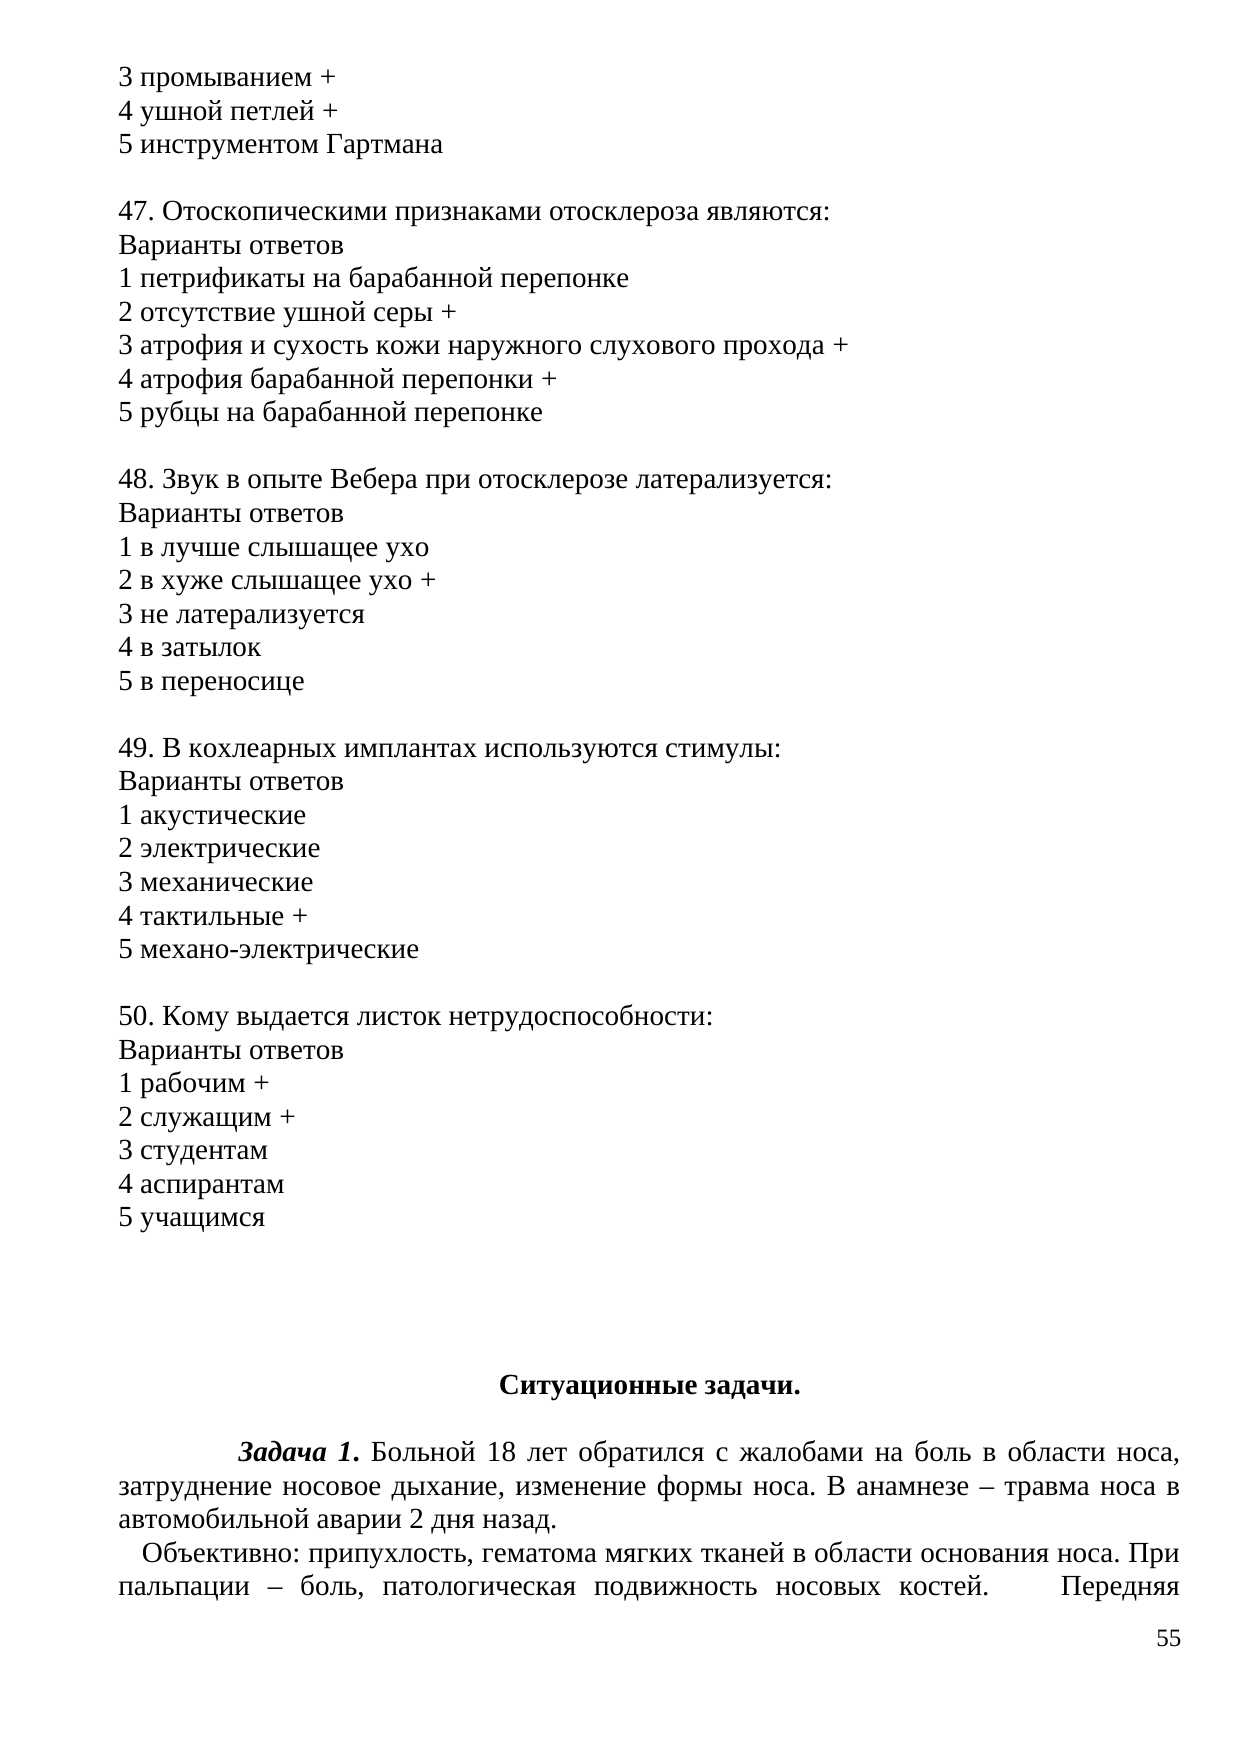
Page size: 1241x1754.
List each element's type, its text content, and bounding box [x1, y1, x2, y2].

text Варианты ответов [118, 227, 1181, 260]
text 2 служащим + [118, 1099, 1181, 1132]
text 4 ушной петлей + [118, 93, 1181, 126]
text 1 в лучше слышащее ухо [118, 529, 1181, 562]
text 2 отсутствие ушной серы + [118, 294, 1181, 327]
text 2 в хуже слышащее ухо + [118, 562, 1181, 596]
text 4 тактильные + [118, 898, 1181, 931]
text 5 в переносице [118, 663, 1181, 696]
text 50. Кому выдается листок нетрудоспособности: [118, 998, 1181, 1032]
text 47. Отоскопическими признаками отосклероза являются: [118, 193, 1181, 227]
text 5 учащимся [118, 1199, 1181, 1233]
text 5 механо-электрические [118, 931, 1181, 965]
text Задача 1. Больной 18 лет обратился с жалобами на боль в области носа, затруднение носовое дыхание, изменение формы носа. В анамнезе – травма носа в автомобильной аварии 2 дня назад. [0, 1434, 1181, 1535]
text Ситуационные задачи. [118, 1367, 1181, 1401]
text Варианты ответов [118, 495, 1181, 529]
text 2 электрические [118, 831, 1181, 864]
text 1 рабочим + [118, 1065, 1181, 1099]
text 5 инструментом Гартмана [118, 126, 1181, 160]
text Варианты ответов [118, 1032, 1181, 1065]
text 3 механические [118, 864, 1181, 898]
text 1 петрификаты на барабанной перепонке [118, 260, 1181, 294]
text 4 аспирантам [118, 1166, 1181, 1199]
text 3 студентам [118, 1132, 1181, 1166]
text 49. В кохлеарных имплантах используются стимулы: [118, 730, 1181, 763]
text 3 промыванием + [118, 59, 1181, 93]
text 1 акустические [118, 797, 1181, 831]
text Варианты ответов [118, 763, 1181, 797]
text 4 в затылок [118, 629, 1181, 663]
text 3 атрофия и сухость кожи наружного слухового прохода + [118, 327, 1181, 361]
text 5 рубцы на барабанной перепонке [118, 394, 1181, 428]
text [118, 1535, 1181, 1602]
text 4 атрофия барабанной перепонки + [118, 361, 1181, 394]
text 48. Звук в опыте Вебера при отосклерозе латерализуется: [118, 462, 1181, 495]
text 3 не латерализуется [118, 596, 1181, 629]
